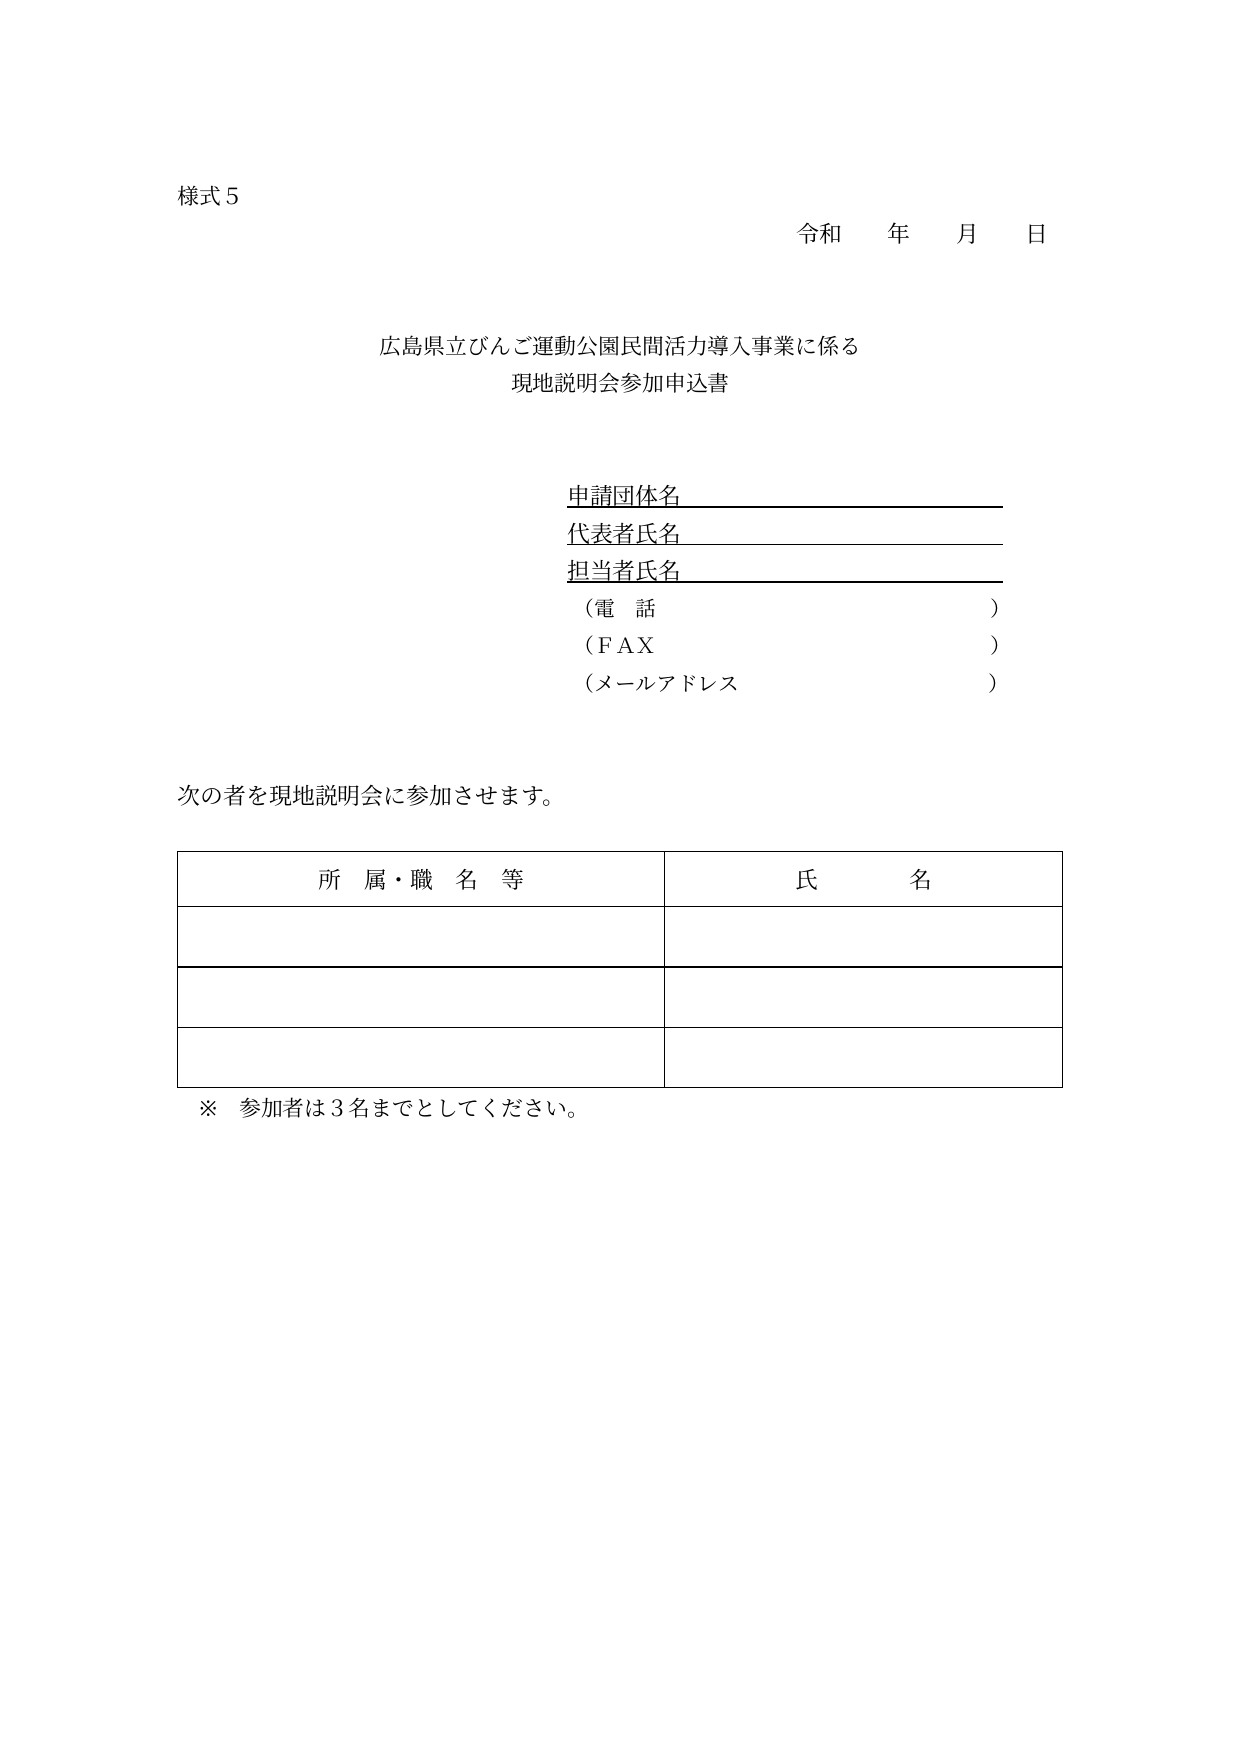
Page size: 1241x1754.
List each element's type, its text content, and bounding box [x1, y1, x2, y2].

table_header 氏 名 [665, 852, 1062, 906]
table_cell [665, 1028, 1062, 1087]
text （メールアドレス ） [177, 663, 1063, 701]
table_header 所 属・職 名 等 [178, 852, 664, 906]
table_cell [178, 907, 664, 966]
text 担当者氏名 [177, 551, 1063, 588]
text （ＦＡＸ ） [177, 626, 1063, 663]
text 令和 年 月 日 [177, 213, 1063, 251]
table_cell [665, 907, 1062, 966]
text 次の者を現地説明会に参加させます。 [177, 776, 1063, 813]
text 様式５ [177, 176, 1063, 213]
text 現地説明会参加申込書 [177, 363, 1063, 401]
text （電 話 ） [177, 588, 1063, 626]
table_cell [665, 968, 1062, 1027]
table_cell [178, 968, 664, 1027]
table_cell [178, 1028, 664, 1087]
text 代表者氏名 [177, 513, 1063, 551]
text 申請団体名 [177, 476, 1063, 513]
text 広島県立びんご運動公園民間活力導入事業に係る [177, 326, 1063, 363]
text ※ 参加者は３名までとしてください。 [177, 1088, 1063, 1125]
